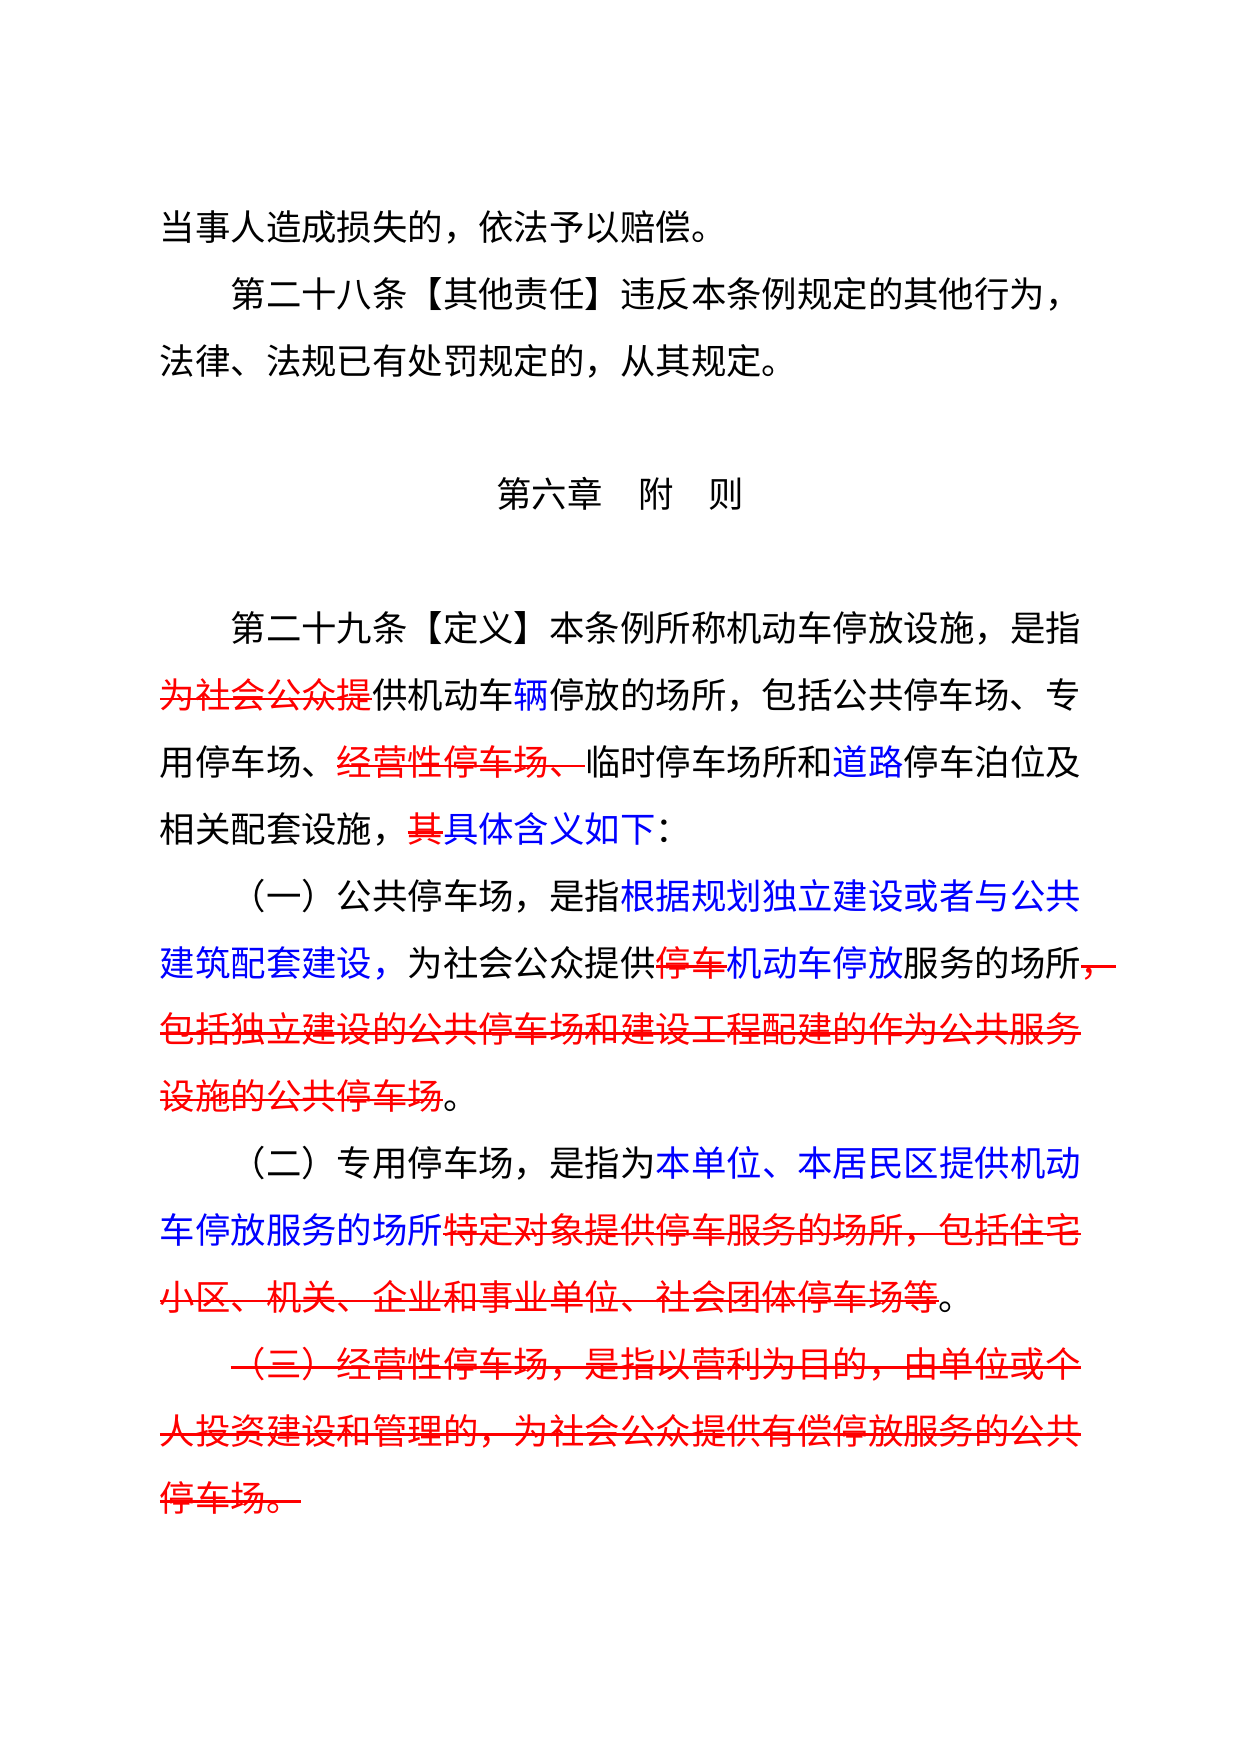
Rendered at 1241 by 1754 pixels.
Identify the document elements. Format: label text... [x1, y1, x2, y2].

text （一）公共停车场，是指根据规划独立建设或者与公共建筑配套建设，为社会公众提供停车机动车停放服务的场所，包括独立建设的公共停车场和建设工程配建的作为公共服务设施的公共停车场。 [159, 860, 1081, 1032]
text （三）经营性停车场，是指以营利为目的，由单位或个人投资建设和管理的，为社会公众提供有偿停放服务的公共停车场。 [159, 1434, 1081, 1529]
text （三）经营性停车场，是指以营利为目的，由单位或个人投资建设和管理的，为社会公众提供有偿停放服务的公共停车场。 [159, 1328, 1081, 1433]
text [159, 191, 1081, 258]
text （一）公共停车场，是指根据规划独立建设或者与公共建筑配套建设，为社会公众提供停车机动车停放服务的场所，包括独立建设的公共停车场和建设工程配建的作为公共服务设施的公共停车场。 [159, 1033, 1081, 1128]
text （二）专用停车场，是指为本单位、本居民区提供机动车停放服务的场所特定对象提供停车服务的场所，包括住宅小区、机关、企业和事业单位、社会团体停车场等。 [159, 1128, 1081, 1328]
subtitle 第六章 附 则 [159, 459, 1081, 526]
text 第二十九条【定义】本条例所称机动车停放设施，是指为社会公众提供机动车辆停放的场所，包括公共停车场、专用停车场、经营性停车场、临时停车场所和道路停车泊位及相关配套设施，其具体含义如下： [159, 593, 1081, 860]
text 第二十八条【其他责任】违反本条例规定的其他行为，法律、法规已有处罚规定的，从其规定。 [159, 258, 1081, 392]
